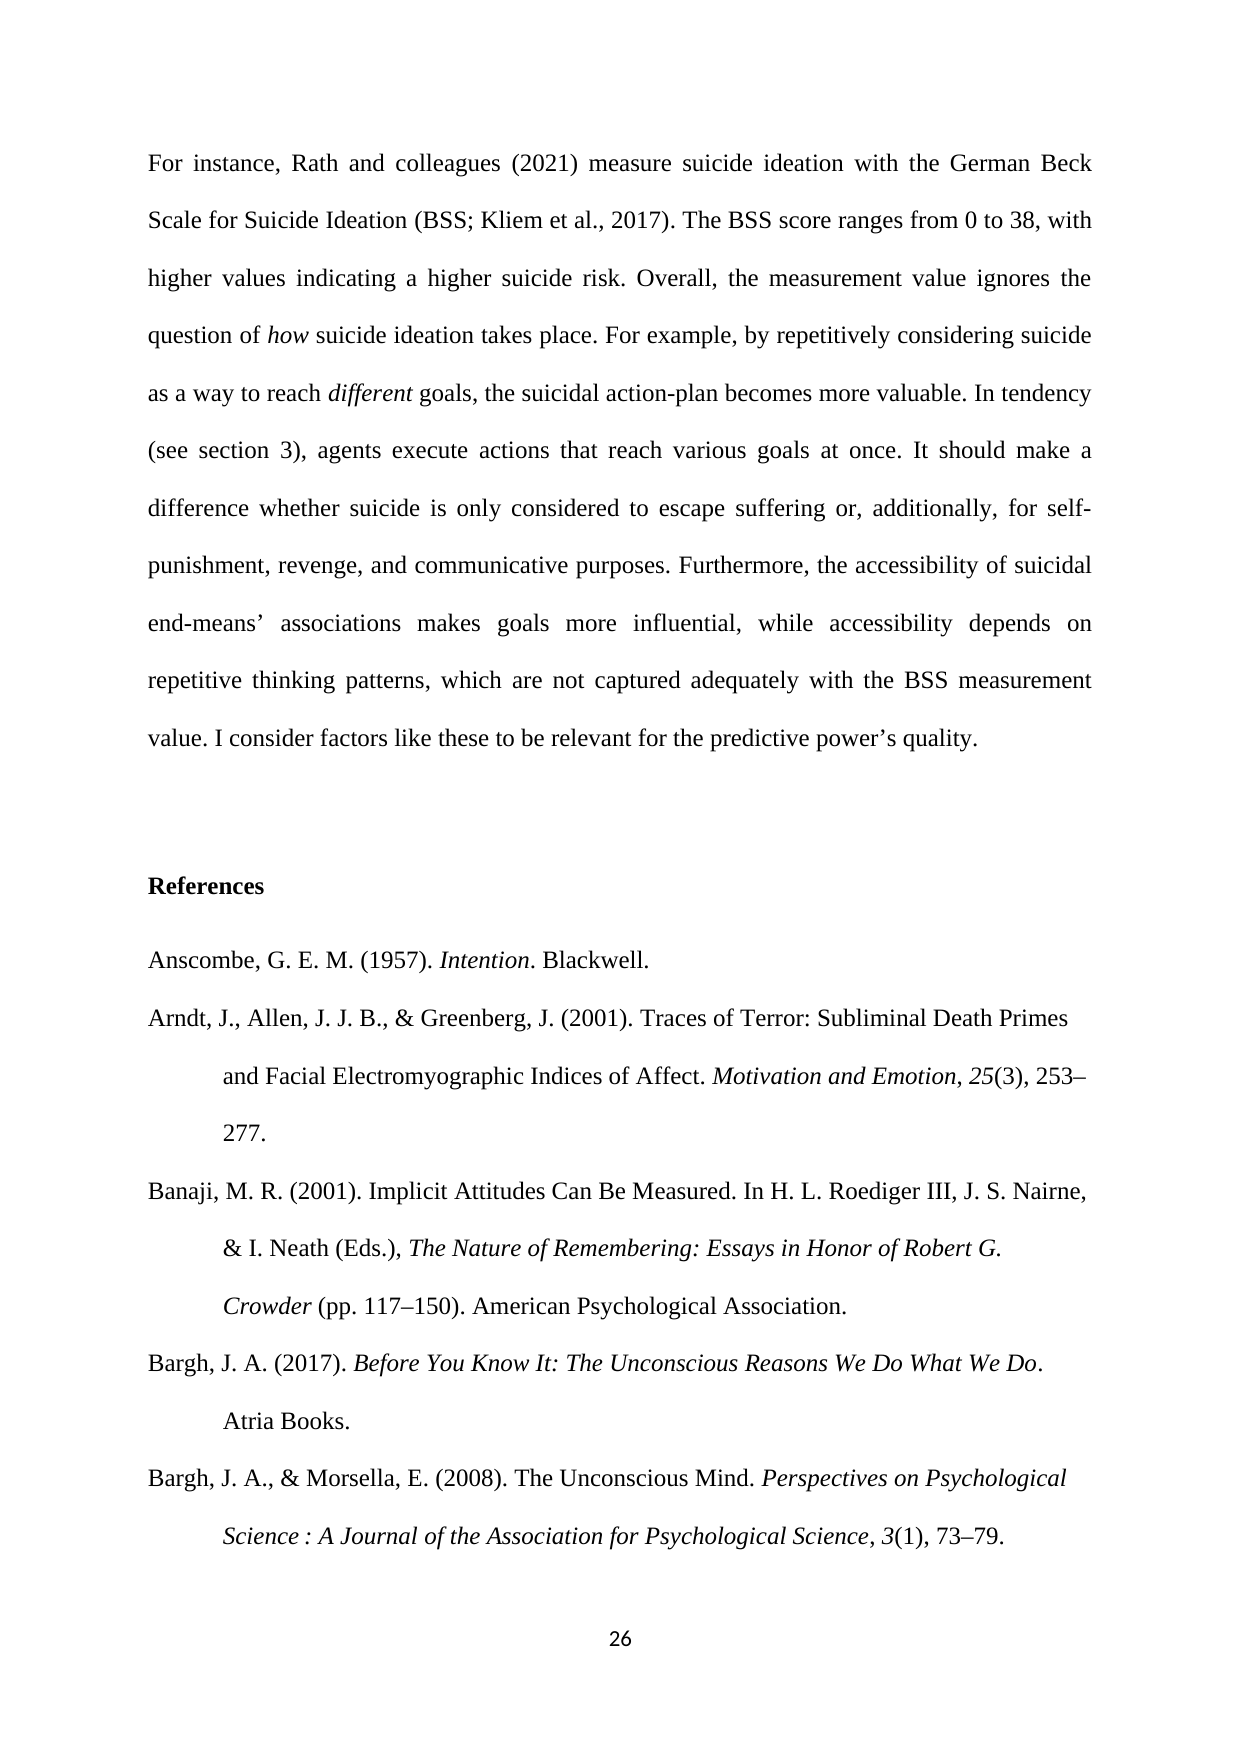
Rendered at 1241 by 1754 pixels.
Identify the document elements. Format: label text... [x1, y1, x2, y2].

text Banaji, M. R. (2001). Implicit Attitudes Can Be Measured. In H. L. Roediger III, J. S. Nairne, & I. Neath (Eds.), The Nature of Remembering: Essays in Honor of Robert G. Crowder (pp. 117–150). American Psychological Association. [148, 1176, 1093, 1319]
text References [148, 871, 1093, 900]
text For instance, Rath and colleagues (2021) measure suicide ideation with the German Beck Scale for Suicide Ideation (BSS; Kliem et al., 2017). The BSS score ranges from 0 to 38, with higher values indicating a higher suicide risk. Overall, the measurement value ignores the question of how suicide ideation takes place. For example, by repetitively considering suicide as a way to reach different goals, the suicidal action-plan becomes more valuable. In tendency (see section 3), agents execute actions that reach various goals at once. It should make a difference whether suicide is only considered to escape suffering or, additionally, for self-punishment, revenge, and communicative purposes. Furthermore, the accessibility of suicidal end-means’ associations makes goals more influential, while accessibility depends on repetitive thinking patterns, which are not captured adequately with the BSS measurement value. I consider factors like these to be relevant for the predictive power’s quality. [148, 148, 1093, 751]
text Bargh, J. A., & Morsella, E. (2008). The Unconscious Mind. Perspectives on Psychological Science : A Journal of the Association for Psychological Science, 3(1), 73–79. [148, 1463, 1093, 1549]
text Anscombe, G. E. M. (1957). Intention. Blackwell. [148, 945, 1093, 974]
text Arndt, J., Allen, J. J. B., & Greenberg, J. (2001). Traces of Terror: Subliminal Death Primes and Facial Electromyographic Indices of Affect. Motivation and Emotion, 25(3), 253–277. [148, 1003, 1093, 1147]
text Bargh, J. A. (2017). Before You Know It: The Unconscious Reasons We Do What We Do. Atria Books. [148, 1348, 1093, 1434]
